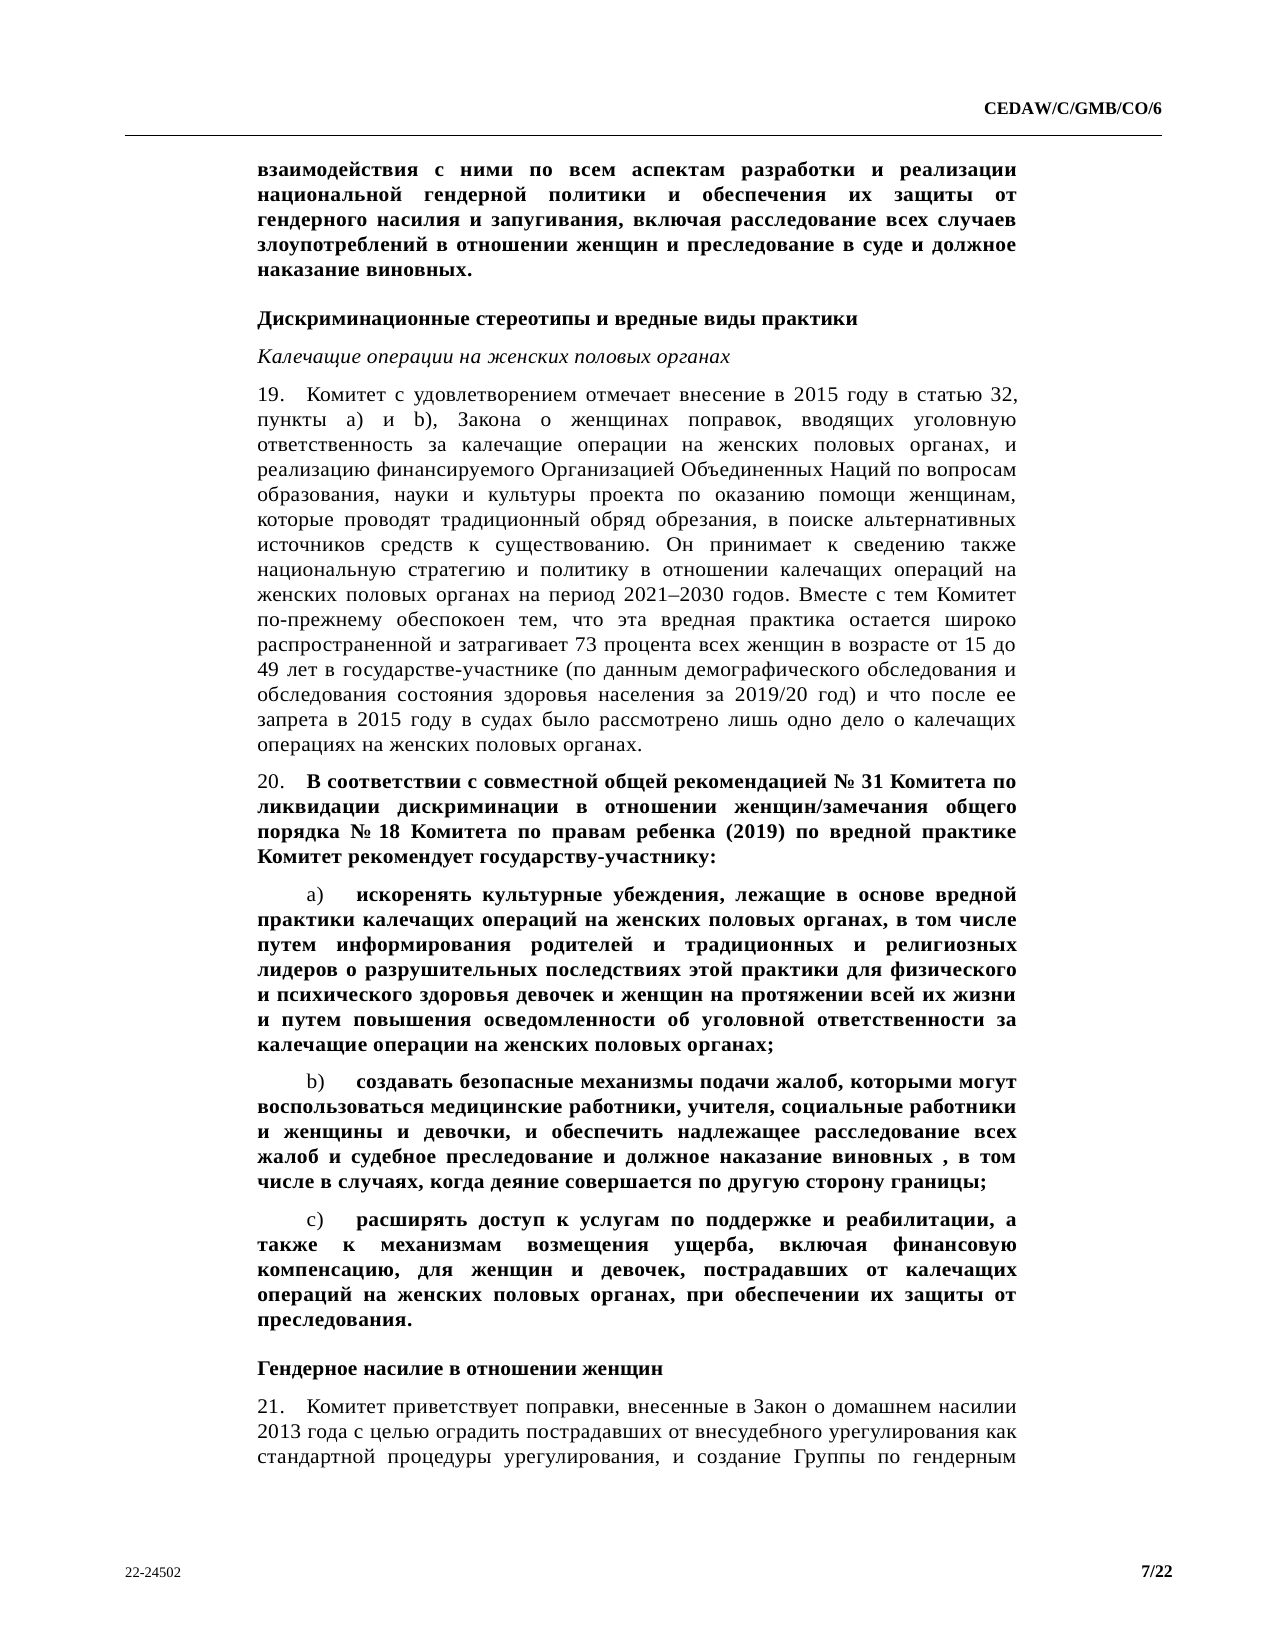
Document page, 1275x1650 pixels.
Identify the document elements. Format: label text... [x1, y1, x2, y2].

text 19. Комитет с удовлетворением отмечает внесение в 2015 году в статью 32, пункты a) и b), Закона о женщинах поправок, вводящих уголовную ответственность за калечащие операции на женских половых органах, и реализацию финансируемого Организацией Объединенных Наций по вопросам образования, науки и культуры проекта по оказанию помощи женщинам, которые проводят традиционный обряд обрезания, в поиске альтернативных источников средств к существованию. Он принимает к сведению также национальную стратегию и политику в отношении калечащих операций на женских половых органах на период 2021–2030 годов. Вместе с тем Комитет по-прежнему обеспокоен тем, что эта вредная практика остается широко распространенной и затрагивает 73 процента всех женщин в возрасте от 15 до 49 лет в государстве-участнике (по данным демографического обследования и обследования состояния здоровья населения за 2019/20 год) и что после ее запрета в 2015 году в судах было рассмотрено лишь одно дело о калечащих операциях на женских половых органах. [257, 381, 1018, 756]
text Гендерное насилие в отношении женщин [125, 1356, 1019, 1381]
text 20. В соответствии с совместной общей рекомендацией № 31 Комитета по ликвидации дискриминации в отношении женщин/замечания общего порядка № 18 Комитета по правам ребенка (2019) по вредной практике Комитет рекомендует государству-участнику: [257, 768, 1018, 868]
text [257, 156, 1018, 281]
text c) расширять доступ к услугам по поддержке и реабилитации, а также к механизмам возмещения ущерба, включая финансовую компенсацию, для женщин и девочек, пострадавших от калечащих операций на женских половых органах, при обеспечении их защиты от преследования. [257, 1206, 1018, 1331]
text Калечащие операции на женских половых органах [125, 343, 1019, 368]
text b) создавать безопасные механизмы подачи жалоб, которыми могут воспользоваться медицинские работники, учителя, социальные работники и женщины и девочки, и обеспечить надлежащее расследование всех жалоб и судебное преследование и должное наказание виновных , в том числе в случаях, когда деяние совершается по другую сторону границы; [257, 1068, 1018, 1193]
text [257, 1393, 1018, 1468]
text Дискриминационные стереотипы и вредные виды практики [125, 306, 1019, 331]
text a) искоренять культурные убеждения, лежащие в основе вредной практики калечащих операций на женских половых органах, в том числе путем информирования родителей и традиционных и религиозных лидеров о разрушительных последствиях этой практики для физического и психического здоровья девочек и женщин на протяжении всей их жизни и путем повышения осведомленности об уголовной ответственности за калечащие операции на женских половых органах; [257, 881, 1018, 1056]
